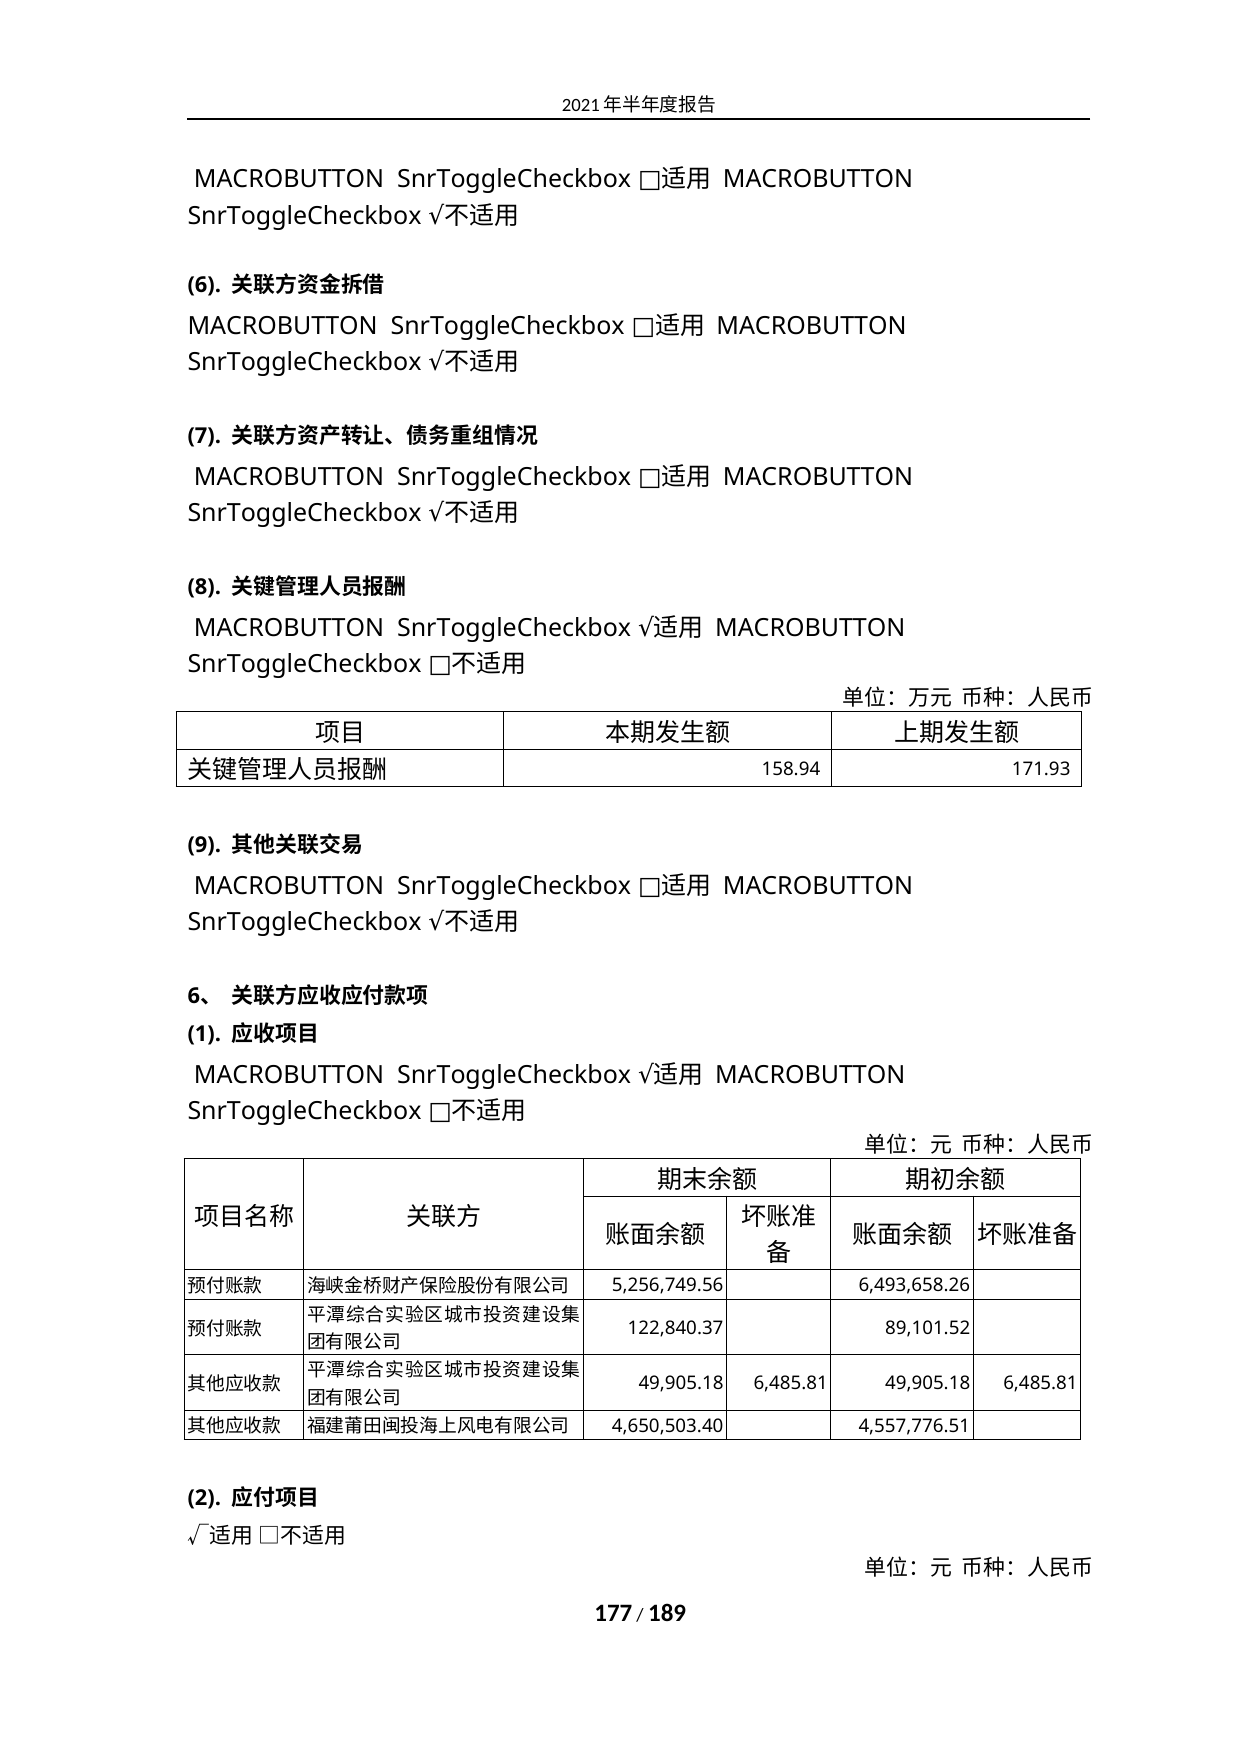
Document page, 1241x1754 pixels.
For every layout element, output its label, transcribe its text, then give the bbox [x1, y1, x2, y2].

subtitle 关联方应收应付款项 [187, 978, 1093, 1010]
